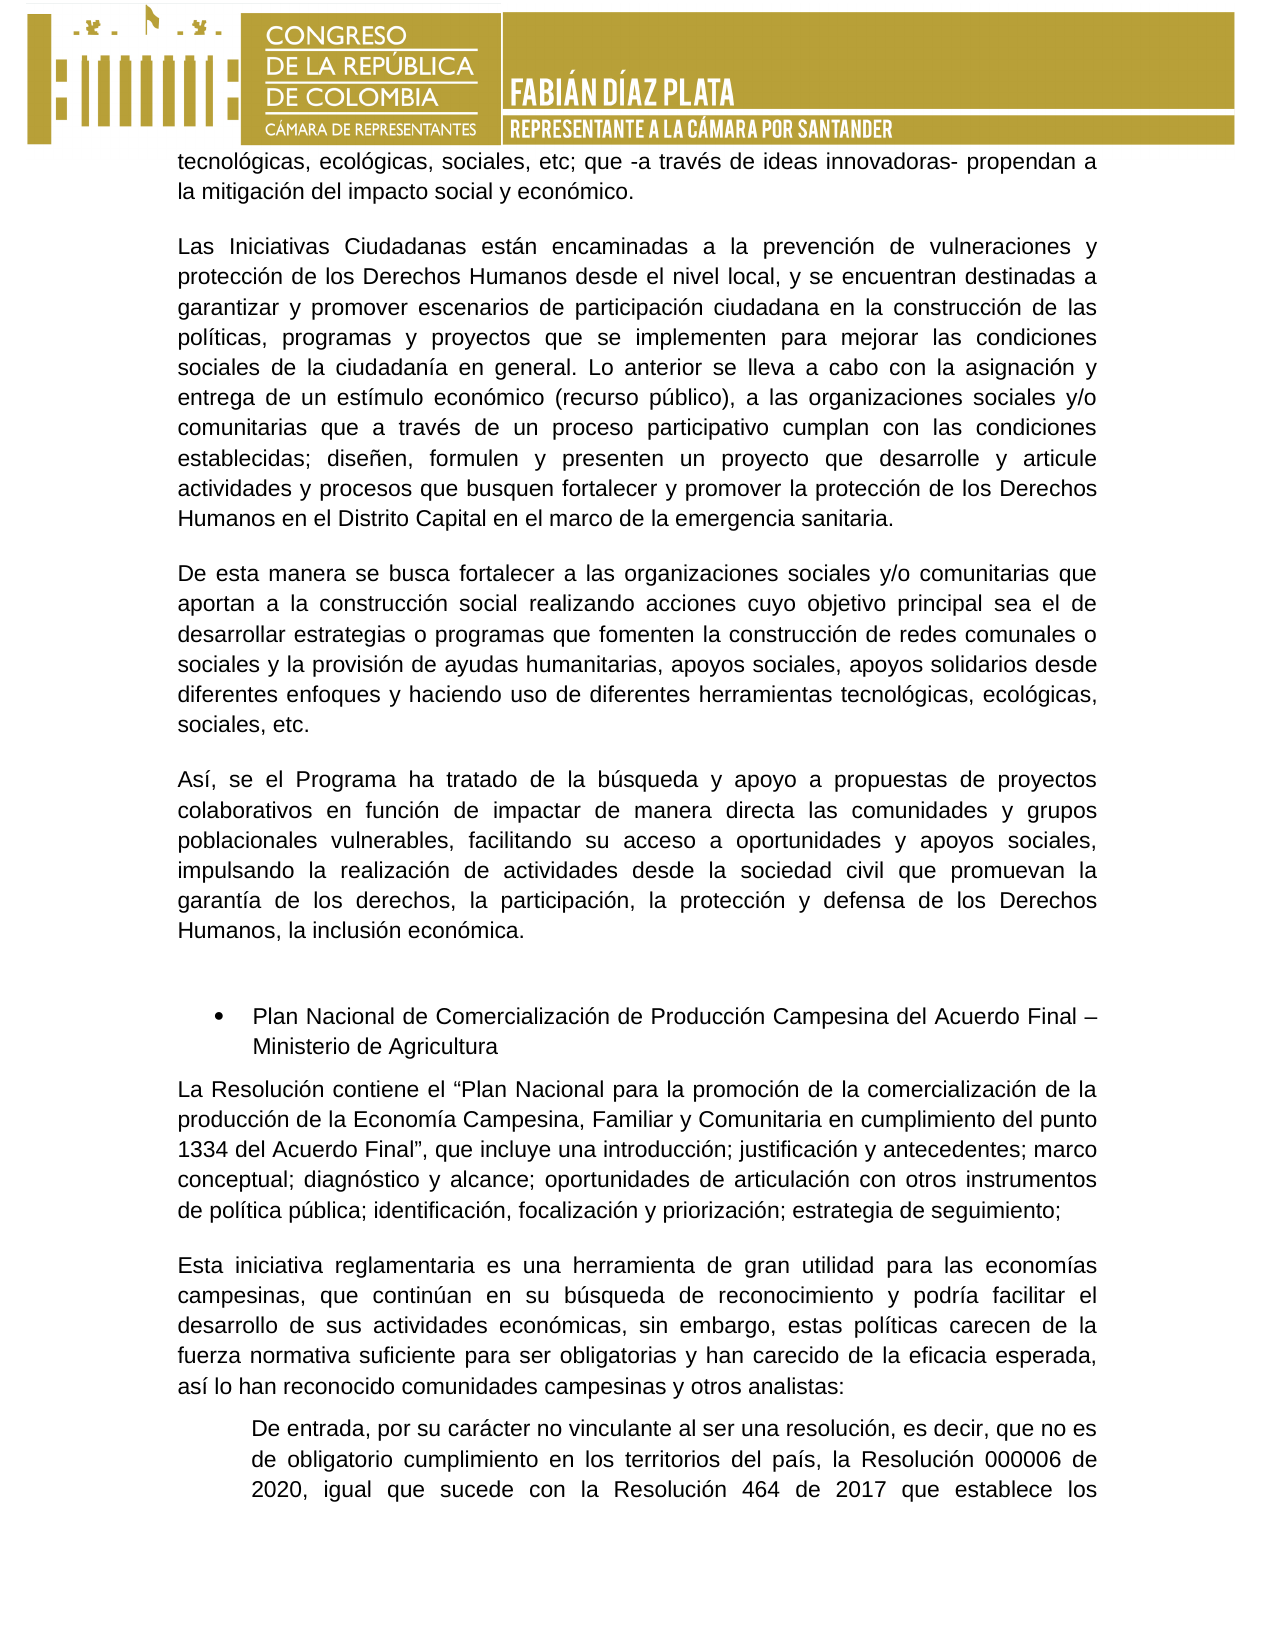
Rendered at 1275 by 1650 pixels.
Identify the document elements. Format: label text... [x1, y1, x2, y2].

picture [26, 3, 1235, 160]
text Las Iniciativas Ciudadanas están encaminadas a la prevención de vulneraciones y protección de los Derechos Humanos desde el nivel local, y se encuentran destinadas a garantizar y promover escenarios de participación ciudadana en la construcción de las políticas, programas y proyectos que se implementen para mejorar las condiciones sociales de la ciudadanía en general. Lo anterior se lleva a cabo con la asignación y entrega de un estímulo económico (recurso público), a las organizaciones sociales y/o comunitarias que a través de un proceso participativo cumplan con las condiciones establecidas; diseñen, formulen y presenten un proyecto que desarrolle y articule actividades y procesos que busquen fortalecer y promover la protección de los Derechos Humanos en el Distrito Capital en el marco de la emergencia sanitaria. [177, 233, 1098, 531]
text De esta manera se busca fortalecer a las organizaciones sociales y/o comunitarias que aportan a la construcción social realizando acciones cuyo objetivo principal sea el de desarrollar estrategias o programas que fomenten la construcción de redes comunales o sociales y la provisión de ayudas humanitarias, apoyos sociales, apoyos solidarios desde diferentes enfoques y haciendo uso de diferentes herramientas tecnológicas, ecológicas, sociales, etc. [177, 560, 1098, 737]
text Esta iniciativa reglamentaria es una herramienta de gran utilidad para las economías campesinas, que continúan en su búsqueda de reconocimiento y podría facilitar el desarrollo de sus actividades económicas, sin embargo, estas políticas carecen de la fuerza normativa suficiente para ser obligatorias y han carecido de la eficacia esperada, así lo han reconocido comunidades campesinas y otros analistas: [177, 1252, 1098, 1399]
list Plan Nacional de Comercialización de Producción Campesina del Acuerdo Final – Ministerio de Agricultura [215, 1003, 1098, 1059]
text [251, 1415, 1098, 1502]
text La Resolución contiene el “Plan Nacional para la promoción de la comercialización de la producción de la Economía Campesina, Familiar y Comunitaria en cumplimiento del punto 1334 del Acuerdo Final”, que incluye una introducción; justificación y antecedentes; marco conceptual; diagnóstico y alcance; oportunidades de articulación con otros instrumentos de política pública; identificación, focalización y priorización; estrategia de seguimiento; [177, 1076, 1098, 1223]
text Así, se el Programa ha tratado de la búsqueda y apoyo a propuestas de proyectos colaborativos en función de impactar de manera directa las comunidades y grupos poblacionales vulnerables, facilitando su acceso a oportunidades y apoyos sociales, impulsando la realización de actividades desde la sociedad civil que promuevan la garantía de los derechos, la participación, la protección y defensa de los Derechos Humanos, la inclusión económica. [177, 766, 1098, 944]
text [177, 148, 1098, 204]
